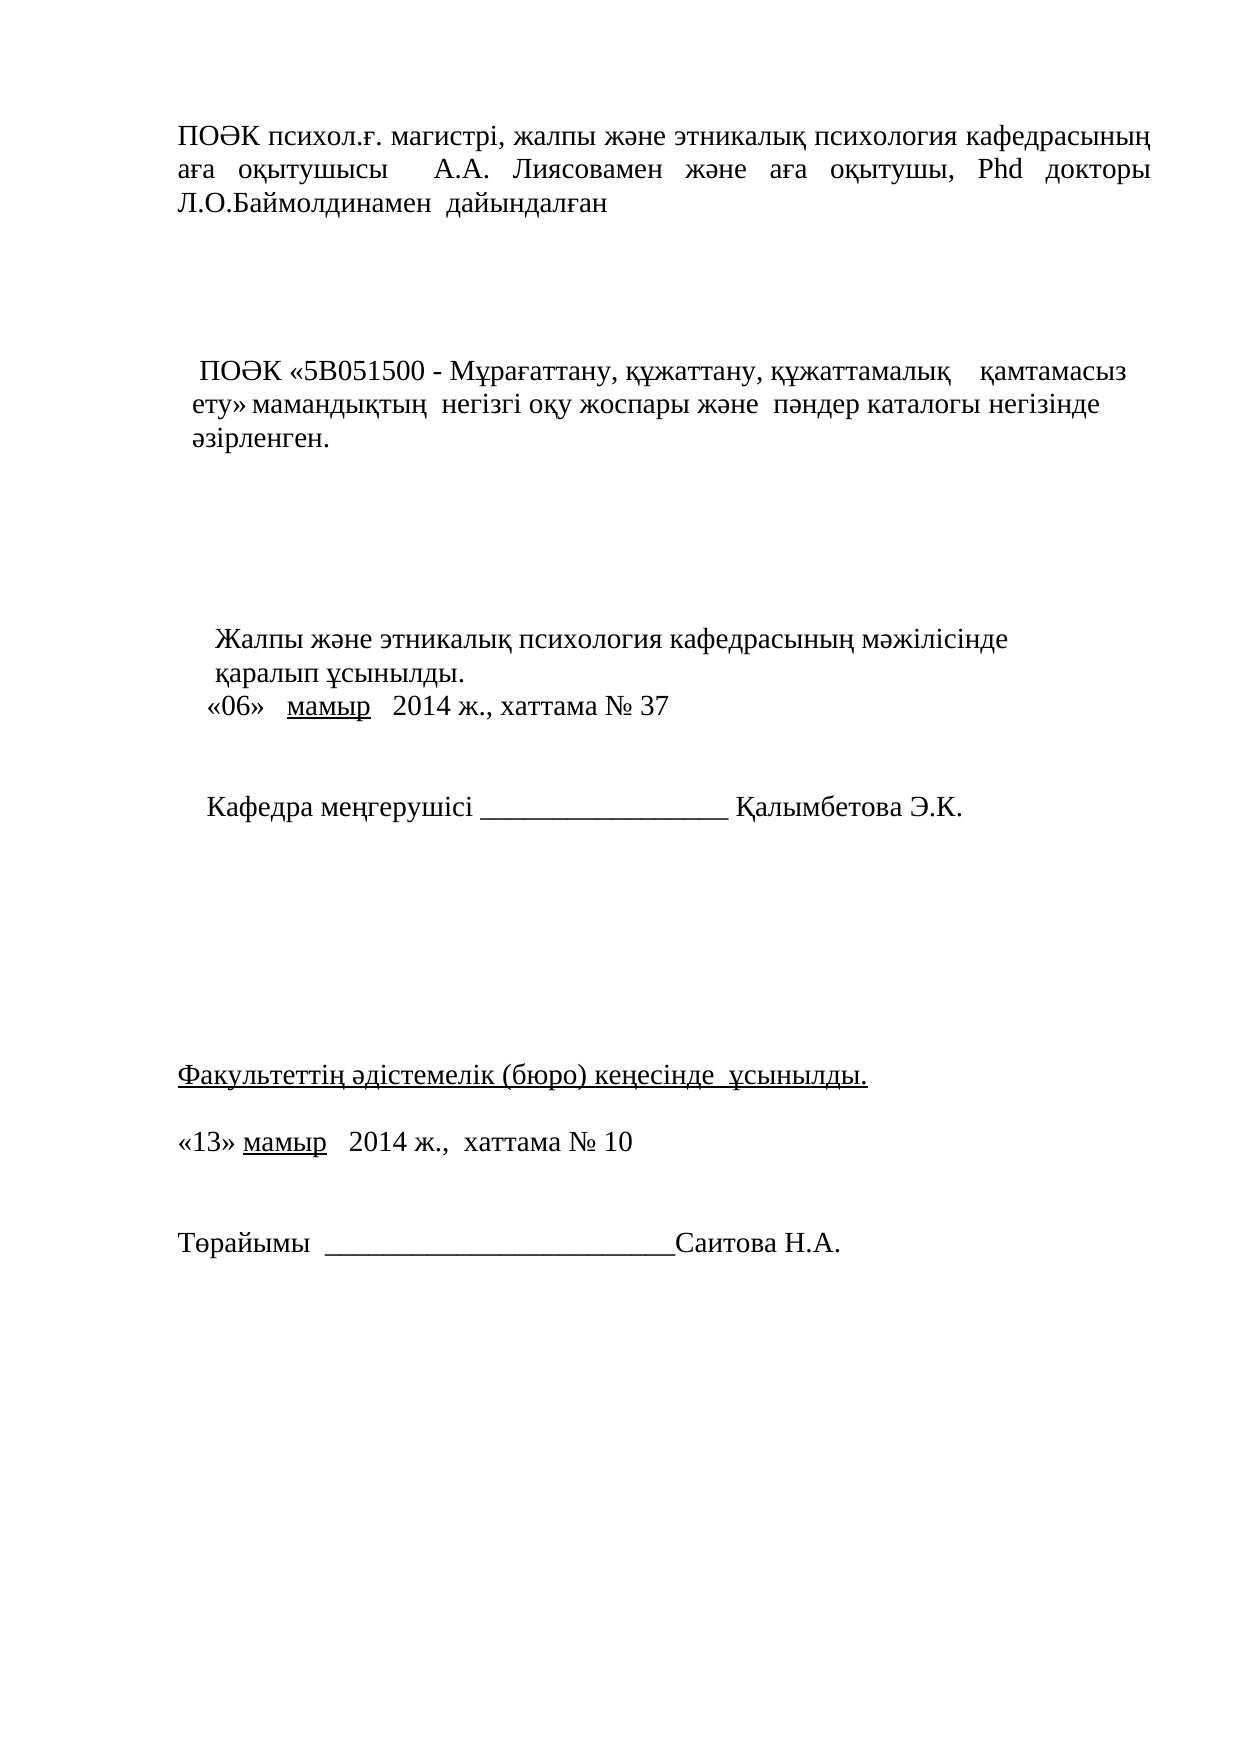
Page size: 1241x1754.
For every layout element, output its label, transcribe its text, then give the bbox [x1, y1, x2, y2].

text әзірленген. [177, 420, 1152, 453]
text қаралып ұсынылды. [177, 655, 1152, 688]
text ПОӘК «5B051500 - Мұрағаттану, құжаттану, құжаттамалық қамтамасыз [177, 353, 1152, 386]
text ПОӘК психол.ғ. магистрі, жалпы және этникалық психология кафедрасының аға оқытушысы А.А. Лиясовамен және аға оқытушы, Phd докторы Л.О.Баймолдинамен дайындалған [177, 118, 1152, 219]
text Жалпы және этникалық психология кафедрасының мәжілісінде [177, 621, 1152, 655]
text «06» мамыр 2014 ж., хаттама № 37 [177, 688, 1152, 722]
subtitle Факультеттің әдістемелік (бюро) кеңесінде ұсынылды. [177, 1057, 1152, 1091]
text Төрайымы ________________________Саитова Н.А. [177, 1225, 1152, 1258]
text «13» мамыр 2014 ж., хаттама № 10 [177, 1124, 1152, 1158]
text ету» мамандықтың негізгі оқу жоспары және пәндер каталогы негізінде [177, 386, 1152, 420]
text Кафедра меңгерушісі _________________ Қалымбетова Э.К. [177, 789, 1152, 822]
